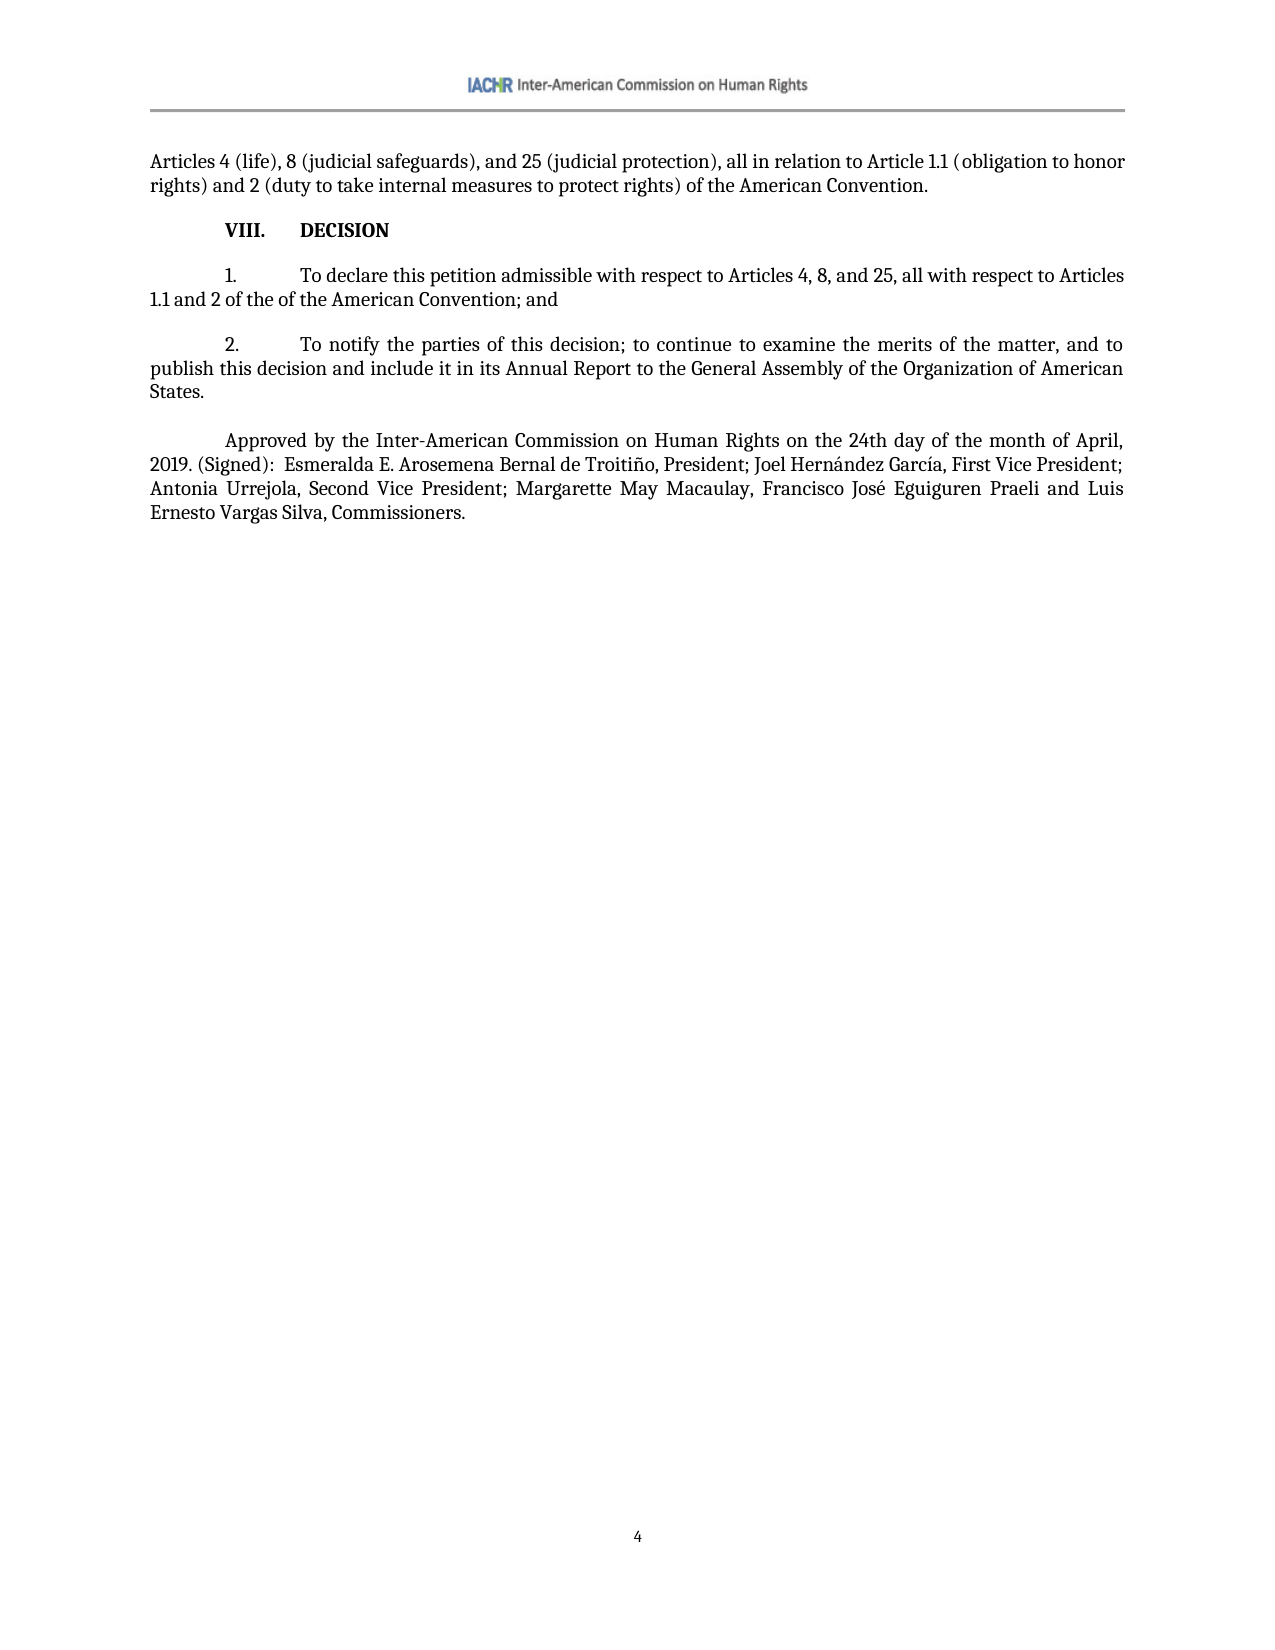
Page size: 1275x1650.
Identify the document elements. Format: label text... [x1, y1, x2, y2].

list To declare this petition admissible with respect to Articles 4, 8, and 25, all with respect to Articles 1.1 and 2 of the of the American Convention; and [150, 263, 1125, 311]
list VIII. DECISION [225, 219, 1125, 243]
picture [456, 75, 819, 95]
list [150, 150, 1125, 198]
text Approved by the Inter-American Commission on Human Rights on the 24th day of the month of April, 2019. (Signed): Esmeralda E. Arosemena Bernal de Troitiño, President; Joel Hernández García, First Vice President; Antonia Urrejola, Second Vice President; Margarette May Macaulay, Francisco José Eguiguren Praeli and Luis Ernesto Vargas Silva, Commissioners. [150, 429, 1125, 525]
list To notify the parties of this decision; to continue to examine the merits of the matter, and to publish this decision and include it in its Annual Report to the General Assembly of the Organization of American States. [150, 332, 1125, 404]
